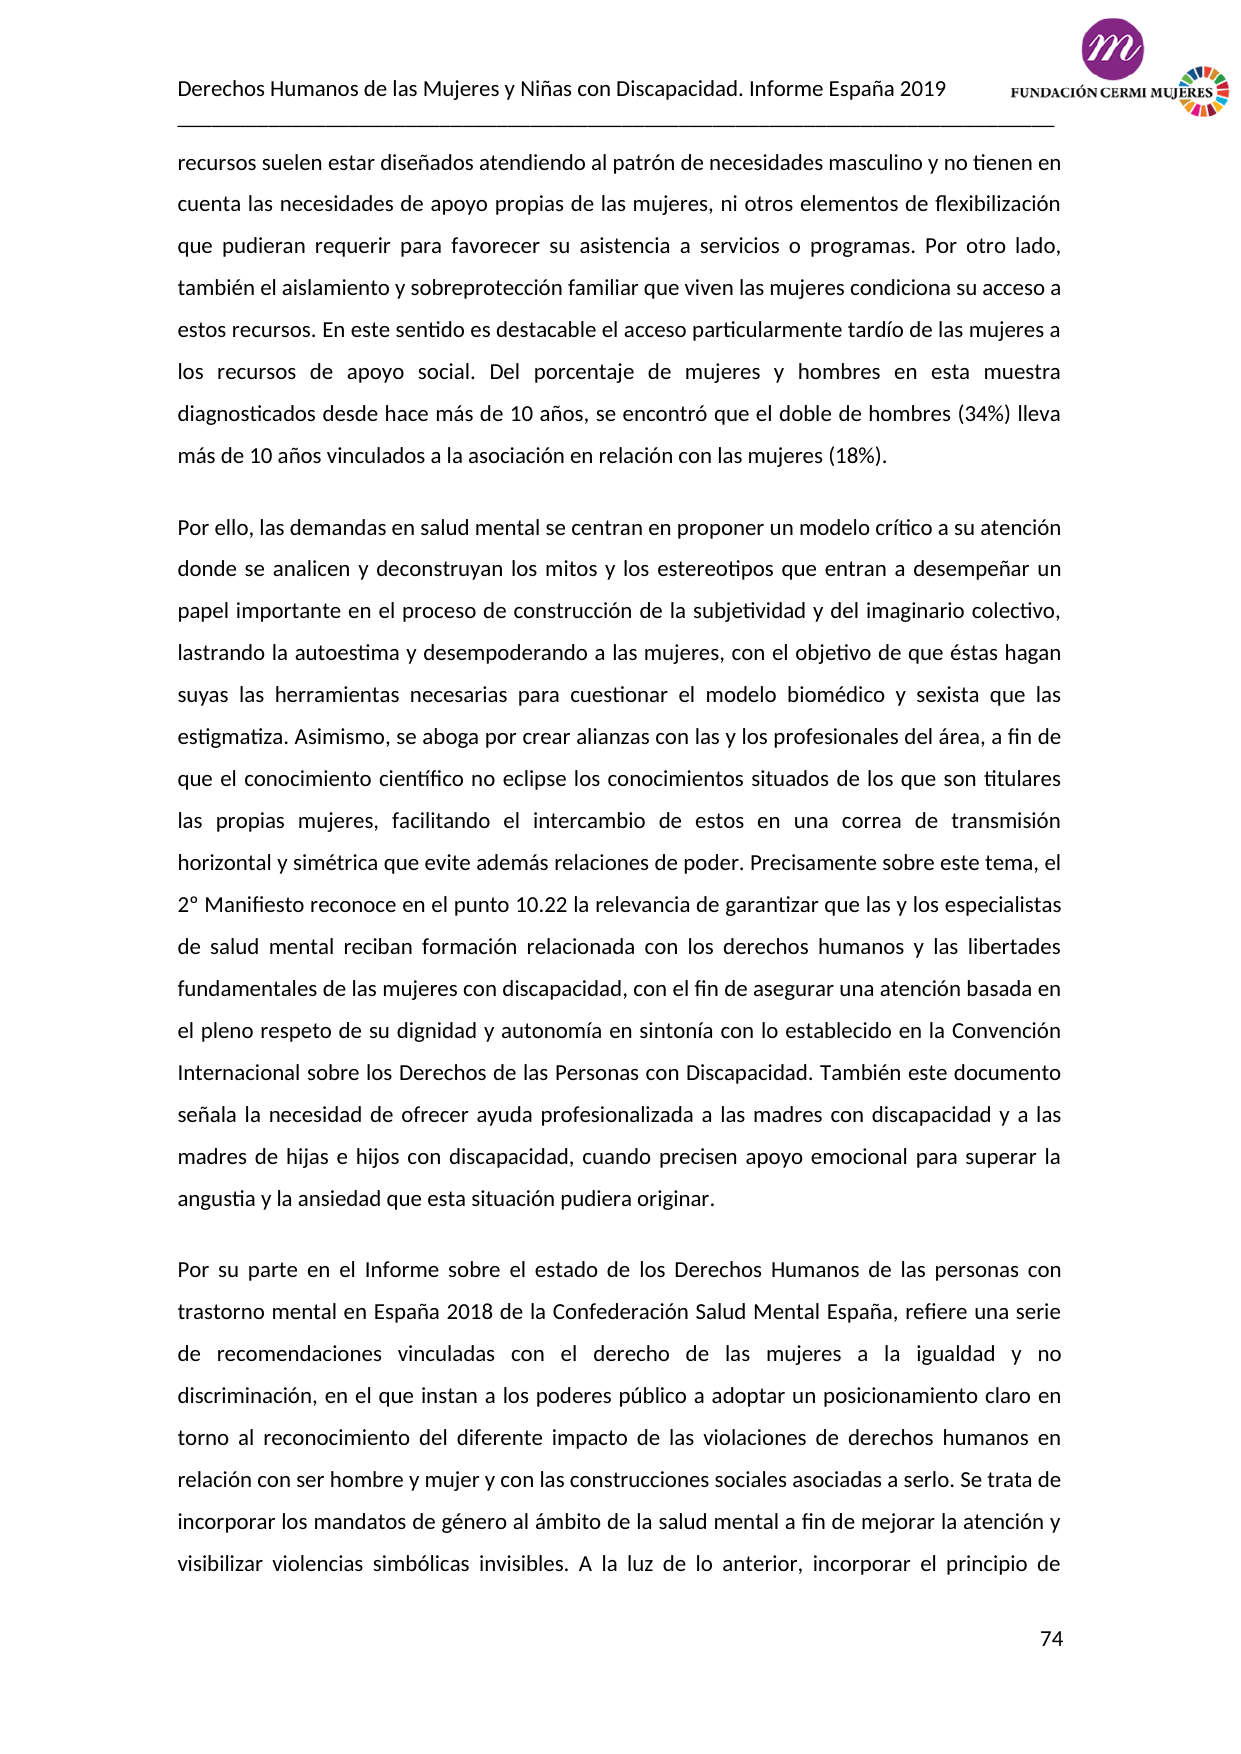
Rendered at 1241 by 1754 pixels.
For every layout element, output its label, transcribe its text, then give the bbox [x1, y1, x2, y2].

picture [1009, 4, 1231, 131]
text Por ello, las demandas en salud mental se centran en proponer un modelo crítico a su atención donde se analicen y deconstruyan los mitos y los estereotipos que entran a desempeñar un papel importante en el proceso de construcción de la subjetividad y del imaginario colectivo, lastrando la autoestima y desempoderando a las mujeres, con el objetivo de que éstas hagan suyas las herramientas necesarias para cuestionar el modelo biomédico y sexista que las estigmatiza. Asimismo, se aboga por crear alianzas con las y los profesionales del área, a fin de que el conocimiento científico no eclipse los conocimientos situados de los que son titulares las propias mujeres, facilitando el intercambio de estos en una correa de transmisión horizontal y simétrica que evite además relaciones de poder. Precisamente sobre este tema, el 2º Manifiesto reconoce en el punto 10.22 la relevancia de garantizar que las y los especialistas de salud mental reciban formación relacionada con los derechos humanos y las libertades fundamentales de las mujeres con discapacidad, con el fin de asegurar una atención basada en el pleno respeto de su dignidad y autonomía en sintonía con lo establecido en la Convención Internacional sobre los Derechos de las Personas con Discapacidad. También este documento señala la necesidad de ofrecer ayuda profesionalizada a las madres con discapacidad y a las madres de hijas e hijos con discapacidad, cuando precisen apoyo emocional para superar la angustia y la ansiedad que esta situación pudiera originar. [177, 513, 1063, 1212]
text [177, 1255, 1063, 1577]
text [177, 148, 1063, 469]
